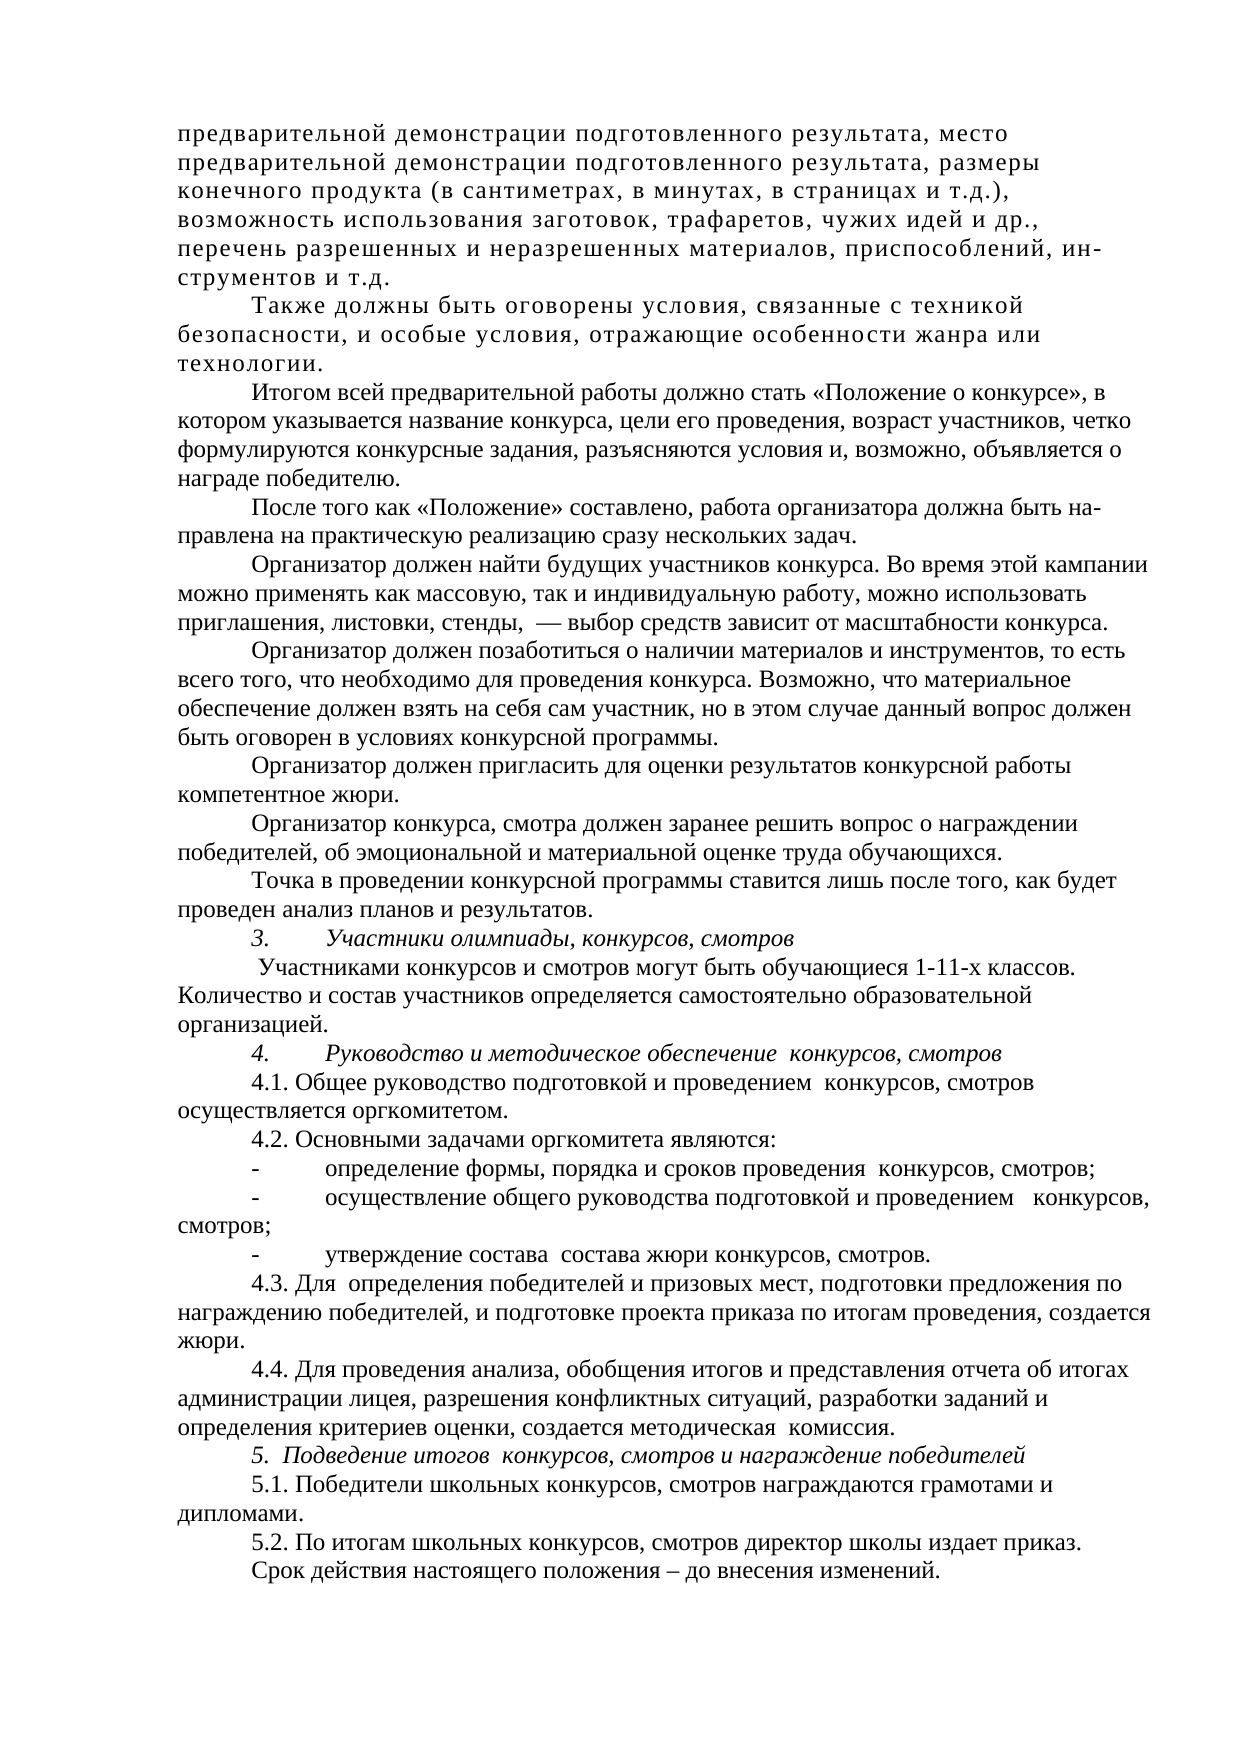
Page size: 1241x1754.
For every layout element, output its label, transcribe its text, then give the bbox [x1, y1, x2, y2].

text Срок действия настоящего положения – до внесения изменений. [177, 1556, 1152, 1584]
list Руководство и методическое обеспечение конкурсов, смотров [177, 1038, 1152, 1067]
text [177, 118, 1152, 291]
list Участники олимпиады, конкурсов, смотров [177, 923, 1152, 952]
list утверждение состава состава жюри конкурсов, смотров. [177, 1239, 1152, 1268]
text 4.2. Основными задачами оргкомитета являются: [177, 1124, 1152, 1153]
text Организатор должен пригласить для оценки результатов конкурсной работы компетентное жюри. [177, 751, 1152, 808]
text Организатор должен позаботиться о наличии материалов и инструментов, то есть всего того, что необходимо для проведения конкурса. Возможно, что материальное обеспечение должен взять на себя сам участник, но в этом случае данный вопрос должен быть оговорен в условиях конкурсной программы. [177, 636, 1152, 751]
text Участниками конкурсов и смотров могут быть обучающиеся 1-11-х классов. Количество и состав участников определяется самостоятельно образовательной организацией. [177, 952, 1152, 1038]
text 5. Подведение итогов конкурсов, смотров и награждение победителей [177, 1441, 1152, 1469]
text Организатор должен найти будущих участников конкурса. Во время этой кампании можно применять как массовую, так и индивидуальную работу, можно использовать приглашения, листовки, стенды, — выбор средств зависит от масштабности конкурса. [177, 549, 1152, 636]
text 4.3. Для определения победителей и призовых мест, подготовки предложения по награждению победителей, и подготовке проекта приказа по итогам проведения, создается жюри. [177, 1268, 1152, 1354]
text 5.2. По итогам школьных конкурсов, смотров директор школы издает приказ. [177, 1527, 1152, 1556]
text 4.4. Для проведения анализа, обобщения итогов и представления отчета об итогах администрации лицея, разрешения конфликтных ситуаций, разработки заданий и определения критериев оценки, создается методическая комиссия. [177, 1354, 1152, 1441]
list определение формы, порядка и сроков проведения конкурсов, смотров; [177, 1153, 1152, 1182]
text Точка в проведении конкурсной программы ставится лишь после того, как будет проведен анализ планов и результатов. [177, 866, 1152, 923]
list осуществление общего руководства подготовкой и проведением конкурсов, смотров; [177, 1182, 1152, 1239]
text Также должны быть оговорены условия, связанные с техникой безопасности, и особые условия, отражающие особенности жанра или технологии. [177, 291, 1152, 377]
text Итогом всей предварительной работы должно стать «Положение о конкурсе», в котором указывается название конкурса, цели его проведения, возраст участников, четко формулируются конкурсные задания, разъясняются условия и, возможно, объявляется о награде победителю. [177, 377, 1152, 492]
text После того как «Положение» составлено, работа организатора должна быть направлена на практическую реализацию сразу нескольких задач. [177, 492, 1152, 549]
text 5.1. Победители школьных конкурсов, смотров награждаются грамотами и дипломами. [177, 1469, 1152, 1527]
text 4.1. Общее руководство подготовкой и проведением конкурсов, смотров осуществляется оргкомитетом. [177, 1067, 1152, 1124]
text Организатор конкурса, смотра должен заранее решить вопрос о награждении победителей, об эмоциональной и материальной оценке труда обучающихся. [177, 808, 1152, 866]
